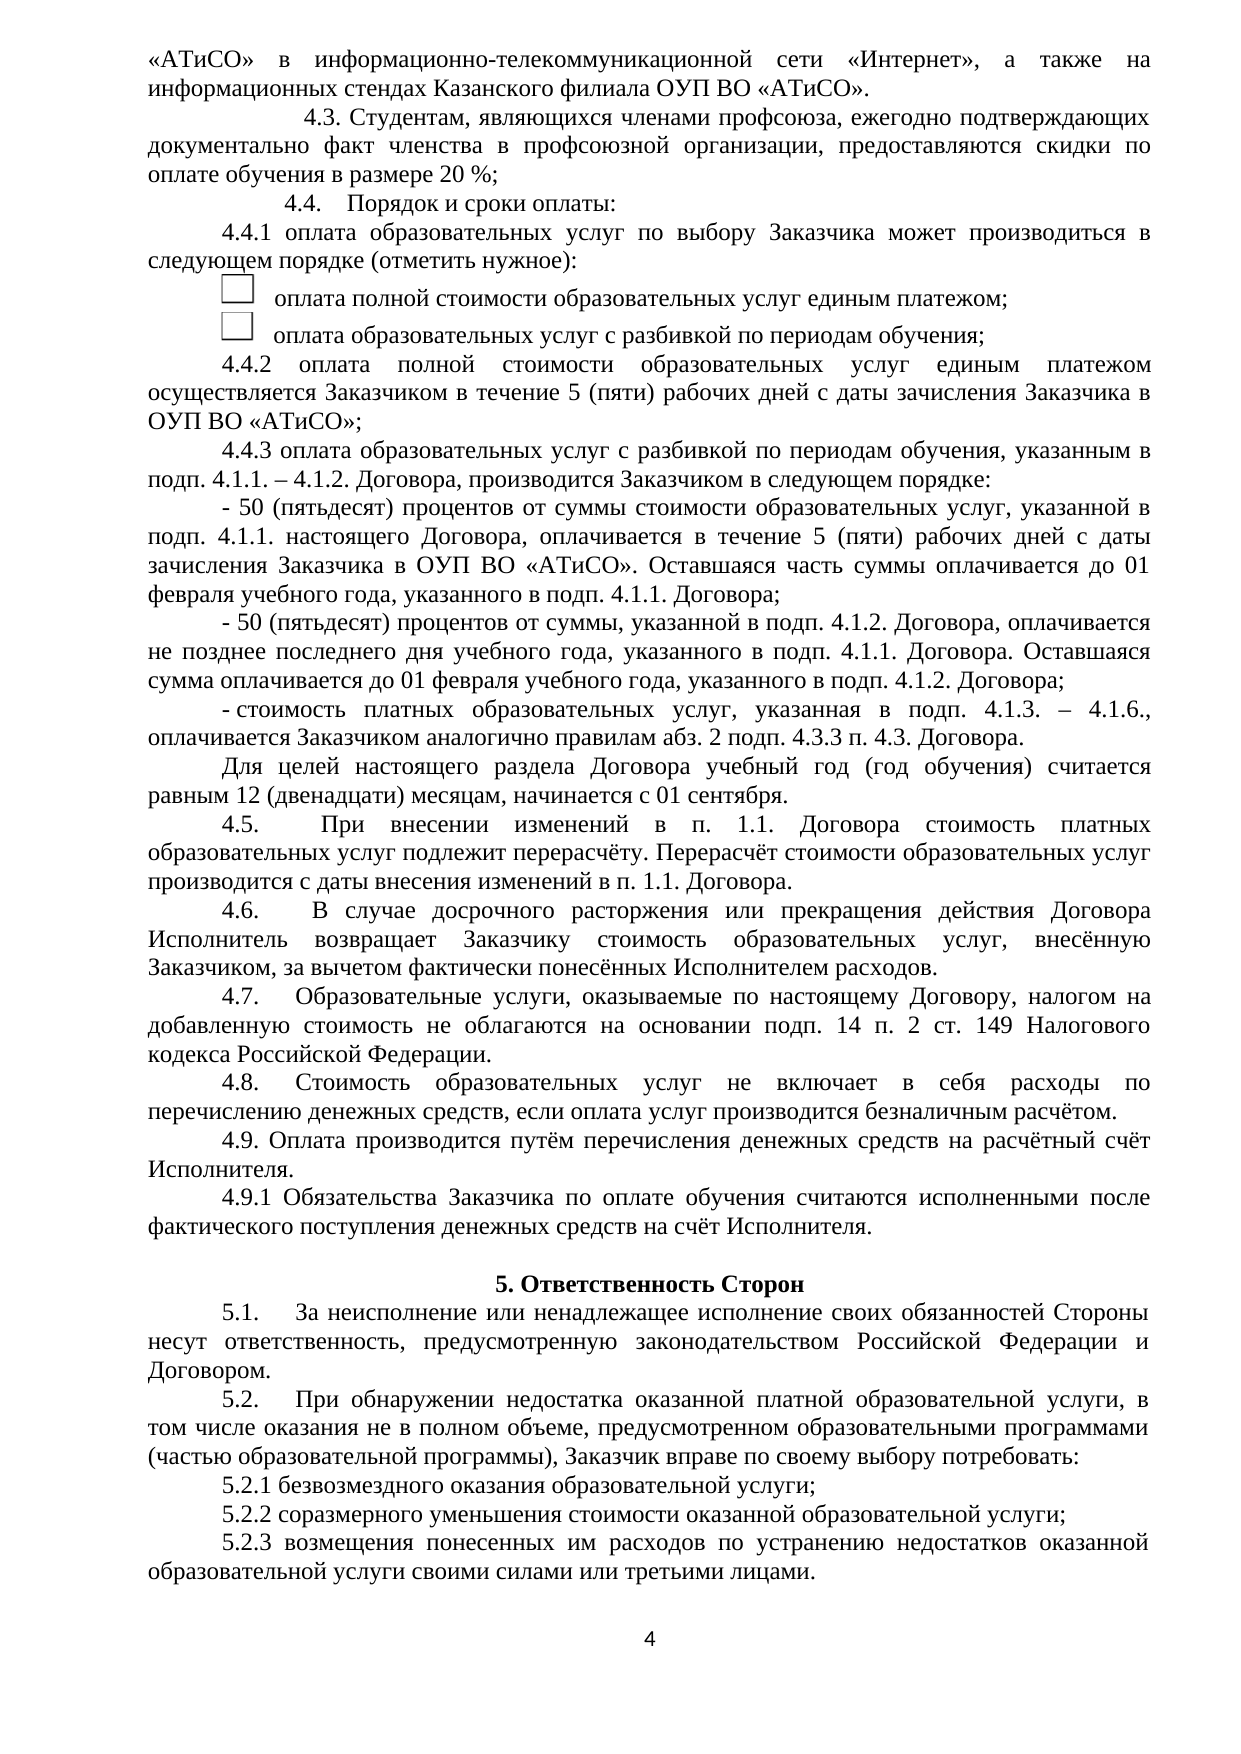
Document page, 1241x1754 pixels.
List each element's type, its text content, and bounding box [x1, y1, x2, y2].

list При обнаружении недостатка оказанной платной образовательной услуги, в том числе оказания не в полном объеме, предусмотренном образовательными программами (частью образовательной программы), Заказчик вправе по своему выбору потребовать: [148, 1384, 1150, 1470]
text 4.4.2 оплата полной стоимости образовательных услуг единым платежом осуществляется Заказчиком в течение 5 (пяти) рабочих дней с даты зачисления Заказчика в ОУП ВО «АТиСО»; [148, 349, 1152, 435]
text оплата полной стоимости образовательных услуг единым платежом; [148, 274, 1152, 312]
text 4.5. При внесении изменений в п. 1.1. Договора стоимость платных образовательных услуг подлежит перерасчёту. Перерасчёт стоимости образовательных услуг производится с даты внесения изменений в п. 1.1. Договора. [148, 809, 1152, 895]
text - стоимость платных образовательных услуг, указанная в подп. 4.1.3. – 4.1.6., оплачивается Заказчиком аналогично правилам абз. 2 подп. 4.3.3 п. 4.3. Договора. [148, 694, 1152, 751]
text 4.3. Студентам, являющихся членами профсоюза, ежегодно подтверждающих документально факт членства в профсоюзной организации, предоставляются скидки по оплате обучения в размере 20 %; [148, 102, 1152, 188]
text - 50 (пятьдесят) процентов от суммы, указанной в подп. 4.1.2. Договора, оплачивается не позднее последнего дня учебного года, указанного в подп. 4.1.1. Договора. Оставшаяся сумма оплачивается до 01 февраля учебного года, указанного в подп. 4.1.2. Договора; [148, 607, 1152, 694]
text 4.9. Оплата производится путём перечисления денежных средств на расчётный счёт Исполнителя. [148, 1125, 1152, 1182]
text 4.4.1 оплата образовательных услуг по выбору Заказчика может производиться в следующем порядке (отметить нужное): [148, 217, 1152, 274]
text Для целей настоящего раздела Договора учебный год (год обучения) считается равным 12 (двенадцати) месяцам, начинается с 01 сентября. [148, 751, 1152, 809]
list За неисполнение или ненадлежащее исполнение своих обязанностей Стороны несут ответственность, предусмотренную законодательством Российской Федерации и Договором. [148, 1297, 1150, 1384]
text оплата образовательных услуг с разбивкой по периодам обучения; [148, 312, 1152, 349]
text 5.2.3 возмещения понесенных им расходов по устранению недостатков оказанной образовательной услуги своими силами или третьими лицами. [148, 1527, 1150, 1585]
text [148, 44, 1152, 102]
picture [221, 274, 256, 307]
text 5. Ответственность Сторон [148, 1269, 1152, 1297]
text 4.9.1 Обязательства Заказчика по оплате обучения считаются исполненными после фактического поступления денежных средств на счёт Исполнителя. [148, 1182, 1152, 1240]
text 5.2.1 безвозмездного оказания образовательной услуги; [148, 1470, 1147, 1499]
picture [221, 312, 255, 344]
text 4.7. Образовательные услуги, оказываемые по настоящему Договору, налогом на добавленную стоимость не облагаются на основании подп. 14 п. 2 ст. 149 Налогового кодекса Российской Федерации. [148, 981, 1152, 1067]
text 4.4. Порядок и сроки оплаты: [148, 188, 1152, 217]
text - 50 (пятьдесят) процентов от суммы стоимости образовательных услуг, указанной в подп. 4.1.1. настоящего Договора, оплачивается в течение 5 (пяти) рабочих дней с даты зачисления Заказчика в ОУП ВО «АТиСО». Оставшаяся часть суммы оплачивается до 01 февраля учебного года, указанного в подп. 4.1.1. Договора; [148, 492, 1152, 607]
text 5.2.2 соразмерного уменьшения стоимости оказанной образовательной услуги; [148, 1499, 1147, 1527]
text 4.6. В случае досрочного расторжения или прекращения действия Договора Исполнитель возвращает Заказчику стоимость образовательных услуг, внесённую Заказчиком, за вычетом фактически понесённых Исполнителем расходов. [148, 895, 1152, 981]
text 4.4.3 оплата образовательных услуг с разбивкой по периодам обучения, указанным в подп. 4.1.1. – 4.1.2. Договора, производится Заказчиком в следующем порядке: [148, 435, 1152, 492]
text 4.8. Стоимость образовательных услуг не включает в себя расходы по перечислению денежных средств, если оплата услуг производится безналичным расчётом. [148, 1067, 1152, 1125]
